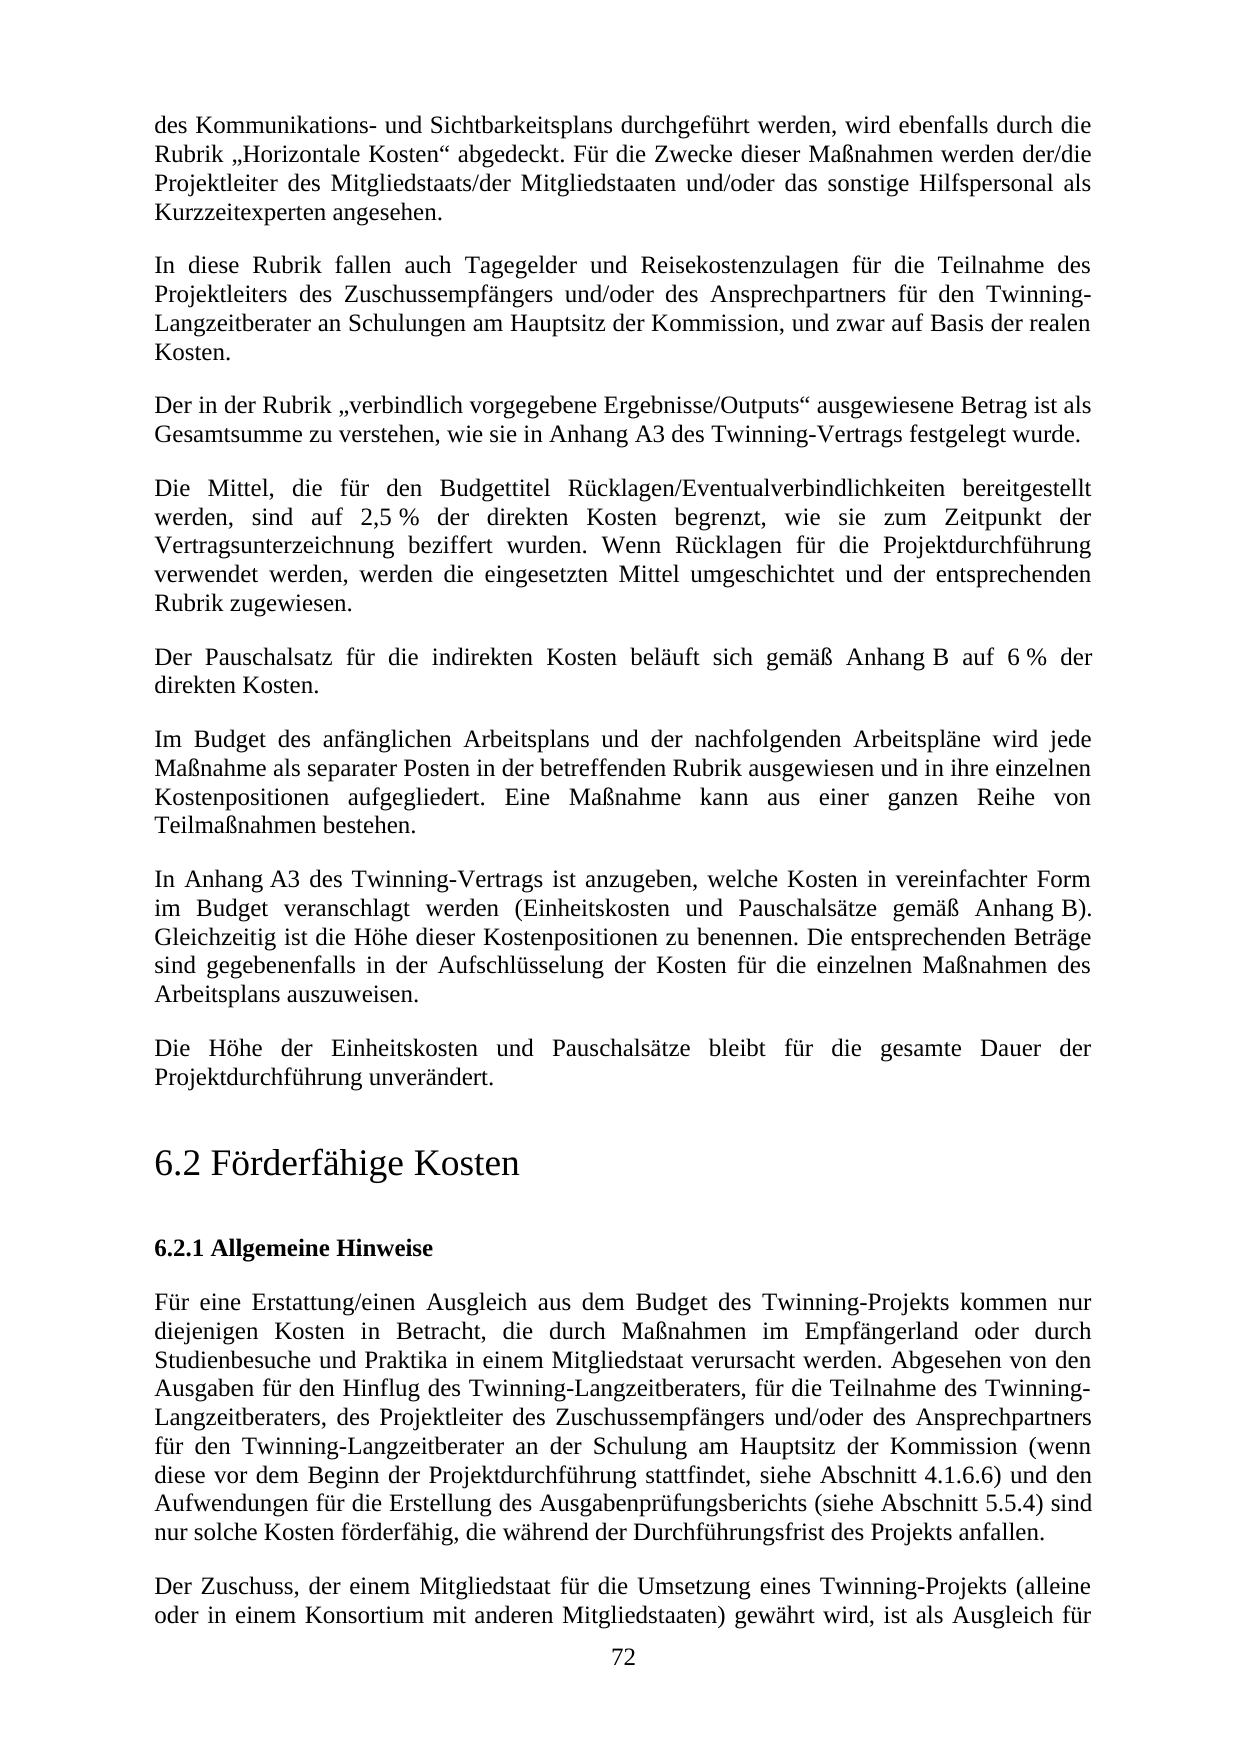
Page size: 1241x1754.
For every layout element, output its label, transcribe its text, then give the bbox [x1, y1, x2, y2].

text Die Höhe der Einheitskosten und Pauschalsätze bleibt für die gesamte Dauer der Projektdurchführung unverändert. [154, 1033, 1092, 1090]
text Im Budget des anfänglichen Arbeitsplans und der nachfolgenden Arbeitspläne wird jede Maßnahme als separater Posten in der betreffenden Rubrik ausgewiesen und in ihre einzelnen Kostenpositionen aufgegliedert. Eine Maßnahme kann aus einer ganzen Reihe von Teilmaßnahmen bestehen. [154, 724, 1092, 839]
text Der Pauschalsatz für die indirekten Kosten beläuft sich gemäß Anhang B auf 6 % der direkten Kosten. [154, 642, 1092, 699]
text Für eine Erstattung/einen Ausgleich aus dem Budget des Twinning-Projekts kommen nur diejenigen Kosten in Betracht, die durch Maßnahmen im Empfängerland oder durch Studienbesuche und Praktika in einem Mitgliedstaat verursacht werden. Abgesehen von den Ausgaben für den Hinflug des Twinning-Langzeitberaters, für die Teilnahme des Twinning-Langzeitberaters, des Projektleiter des Zuschussempfängers und/oder des Ansprechpartners für den Twinning-Langzeitberater an der Schulung am Hauptsitz der Kommission (wenn diese vor dem Beginn der Projektdurchführung stattfindet, siehe Abschnitt 4.1.6.6) und den Aufwendungen für die Erstellung des Ausgabenprüfungsberichts (siehe Abschnitt 5.5.4) sind nur solche Kosten förderfähig, die während der Durchführungsfrist des Projekts anfallen. [154, 1287, 1092, 1546]
text In diese Rubrik fallen auch Tagegelder und Reisekostenzulagen für die Teilnahme des Projektleiters des Zuschussempfängers und/oder des Ansprechpartners für den Twinning-Langzeitberater an Schulungen am Hauptsitz der Kommission, und zwar auf Basis der realen Kosten. [154, 250, 1092, 365]
subtitle 6.2 Förderfähige Kosten [154, 1140, 1092, 1183]
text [154, 1571, 1092, 1628]
text Der in der Rubrik „verbindlich vorgegebene Ergebnisse/Outputs“ ausgewiesene Betrag ist als Gesamtsumme zu verstehen, wie sie in Anhang A3 des Twinning-Vertrags festgelegt wurde. [154, 390, 1092, 448]
subtitle 6.2.1 Allgemeine Hinweise [154, 1233, 1092, 1262]
text In Anhang A3 des Twinning-Vertrags ist anzugeben, welche Kosten in vereinfachter Form im Budget veranschlagt werden (Einheitskosten und Pauschalsätze gemäß Anhang B). Gleichzeitig ist die Höhe dieser Kostenpositionen zu benennen. Die entsprechenden Beträge sind gegebenenfalls in der Aufschlüsselung der Kosten für die einzelnen Maßnahmen des Arbeitsplans auszuweisen. [154, 864, 1092, 1008]
text Die Mittel, die für den Budgettitel Rücklagen/Eventualverbindlichkeiten bereitgestellt werden, sind auf 2,5 % der direkten Kosten begrenzt, wie sie zum Zeitpunkt der Vertragsunterzeichnung beziffert wurden. Wenn Rücklagen für die Projektdurchführung verwendet werden, werden die eingesetzten Mittel umgeschichtet und der entsprechenden Rubrik zugewiesen. [154, 473, 1092, 617]
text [154, 110, 1092, 225]
